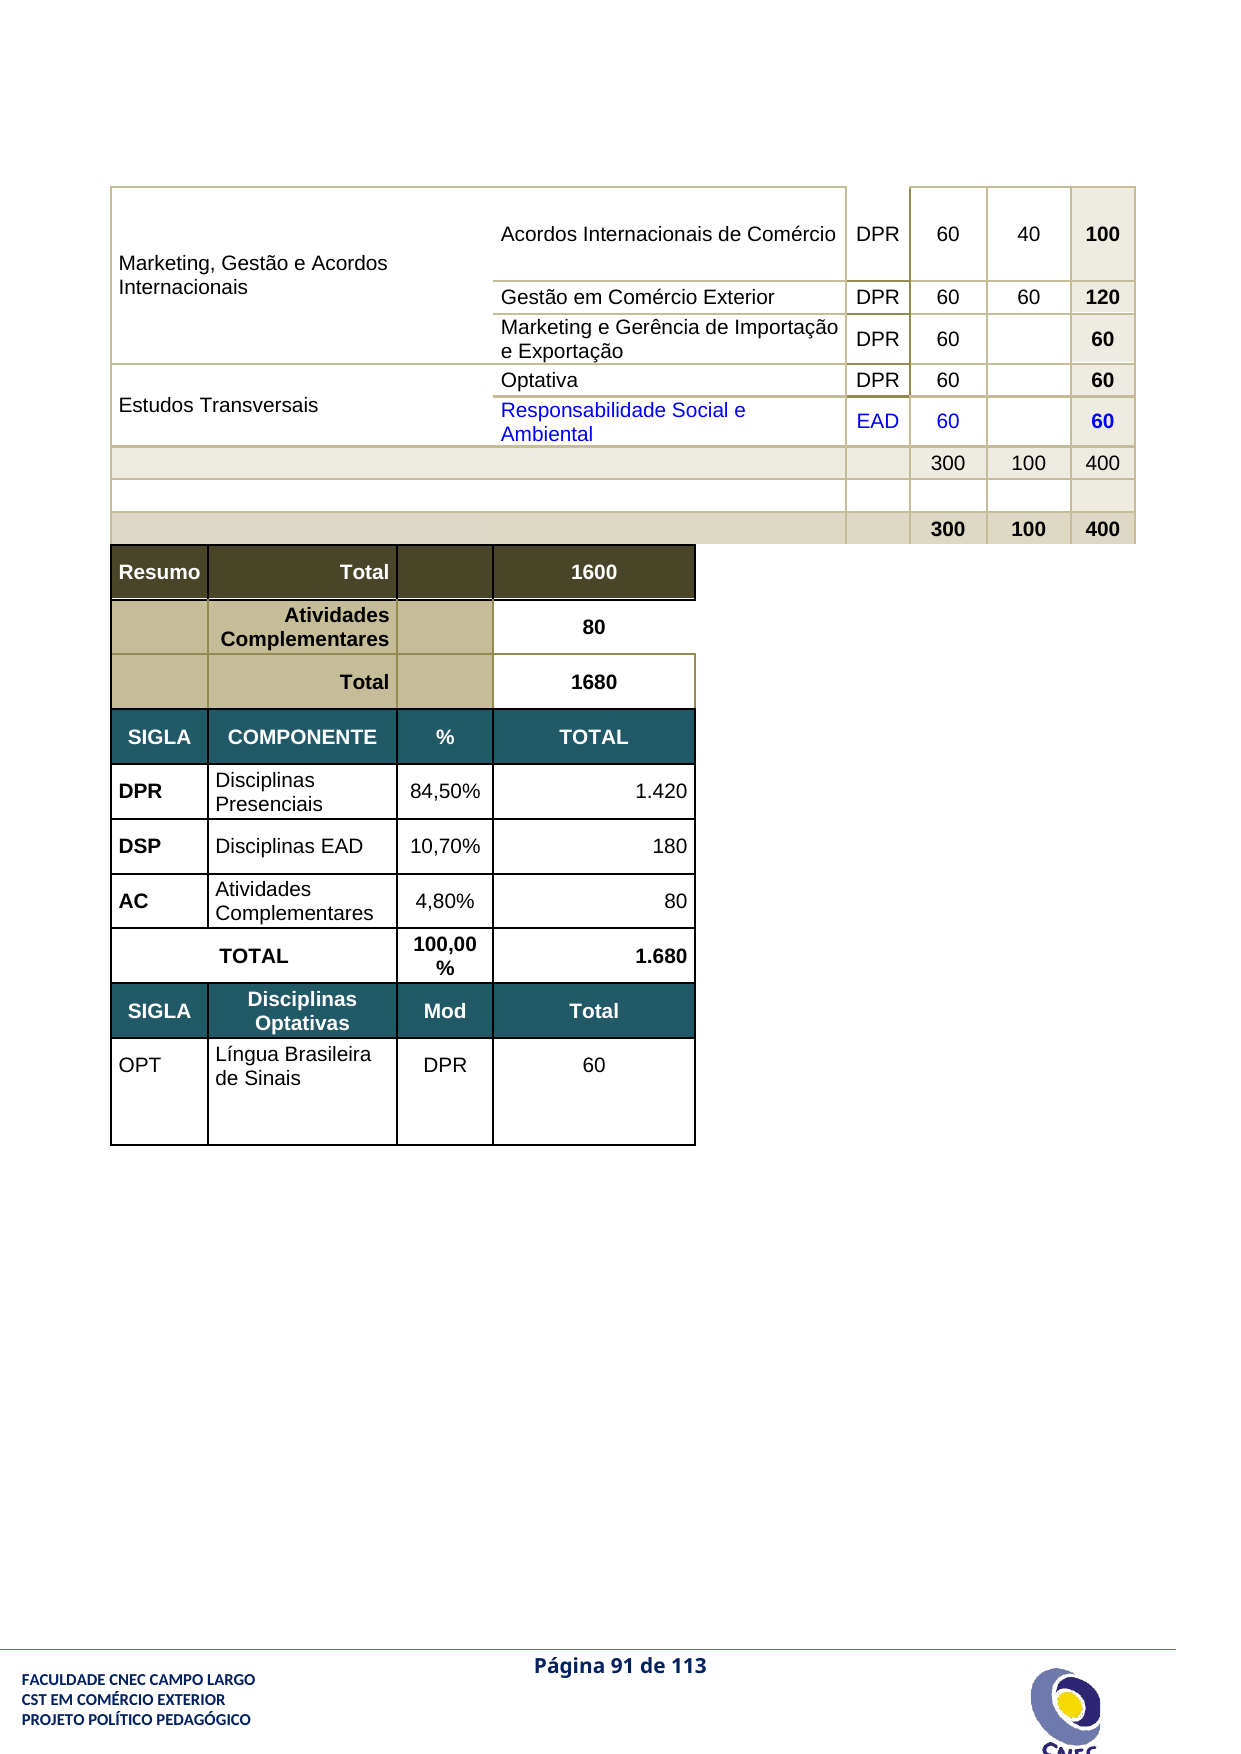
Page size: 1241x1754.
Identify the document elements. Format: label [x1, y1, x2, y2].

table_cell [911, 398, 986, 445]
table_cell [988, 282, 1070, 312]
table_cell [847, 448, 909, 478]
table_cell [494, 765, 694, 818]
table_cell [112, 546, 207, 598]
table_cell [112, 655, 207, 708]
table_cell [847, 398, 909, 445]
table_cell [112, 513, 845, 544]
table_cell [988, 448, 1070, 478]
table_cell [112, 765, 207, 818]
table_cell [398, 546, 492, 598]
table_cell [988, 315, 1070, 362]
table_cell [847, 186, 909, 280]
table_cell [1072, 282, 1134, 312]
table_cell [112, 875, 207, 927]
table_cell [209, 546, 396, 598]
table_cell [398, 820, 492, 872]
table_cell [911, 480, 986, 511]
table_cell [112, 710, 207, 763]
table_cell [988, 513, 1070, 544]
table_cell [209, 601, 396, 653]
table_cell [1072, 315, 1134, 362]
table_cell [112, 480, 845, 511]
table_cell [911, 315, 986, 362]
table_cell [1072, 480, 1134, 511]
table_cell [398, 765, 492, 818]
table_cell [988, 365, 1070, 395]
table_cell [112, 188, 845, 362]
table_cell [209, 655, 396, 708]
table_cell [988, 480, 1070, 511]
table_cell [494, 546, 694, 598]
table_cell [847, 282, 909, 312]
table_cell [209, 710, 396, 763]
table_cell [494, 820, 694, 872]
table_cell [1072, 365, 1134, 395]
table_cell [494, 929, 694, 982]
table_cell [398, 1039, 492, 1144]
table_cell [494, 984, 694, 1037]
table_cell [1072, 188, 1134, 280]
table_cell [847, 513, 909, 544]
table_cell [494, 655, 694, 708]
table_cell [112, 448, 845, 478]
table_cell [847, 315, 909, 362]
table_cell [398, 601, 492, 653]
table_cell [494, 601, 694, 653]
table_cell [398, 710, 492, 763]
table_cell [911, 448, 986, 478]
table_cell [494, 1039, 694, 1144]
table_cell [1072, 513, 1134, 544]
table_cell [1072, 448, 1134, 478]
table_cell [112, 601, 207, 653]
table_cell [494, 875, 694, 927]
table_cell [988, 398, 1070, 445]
picture [1030, 1668, 1100, 1754]
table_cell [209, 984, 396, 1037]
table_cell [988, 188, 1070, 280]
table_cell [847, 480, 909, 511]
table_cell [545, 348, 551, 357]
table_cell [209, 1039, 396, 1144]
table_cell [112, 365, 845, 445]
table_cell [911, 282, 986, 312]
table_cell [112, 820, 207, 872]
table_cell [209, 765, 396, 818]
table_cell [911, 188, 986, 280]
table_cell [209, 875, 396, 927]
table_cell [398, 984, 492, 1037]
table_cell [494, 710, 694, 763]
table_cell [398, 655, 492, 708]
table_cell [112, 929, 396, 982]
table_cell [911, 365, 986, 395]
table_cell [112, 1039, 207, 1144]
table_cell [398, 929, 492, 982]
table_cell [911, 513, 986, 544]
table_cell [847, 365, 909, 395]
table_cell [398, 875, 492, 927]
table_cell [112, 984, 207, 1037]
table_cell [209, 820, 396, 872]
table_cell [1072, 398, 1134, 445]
